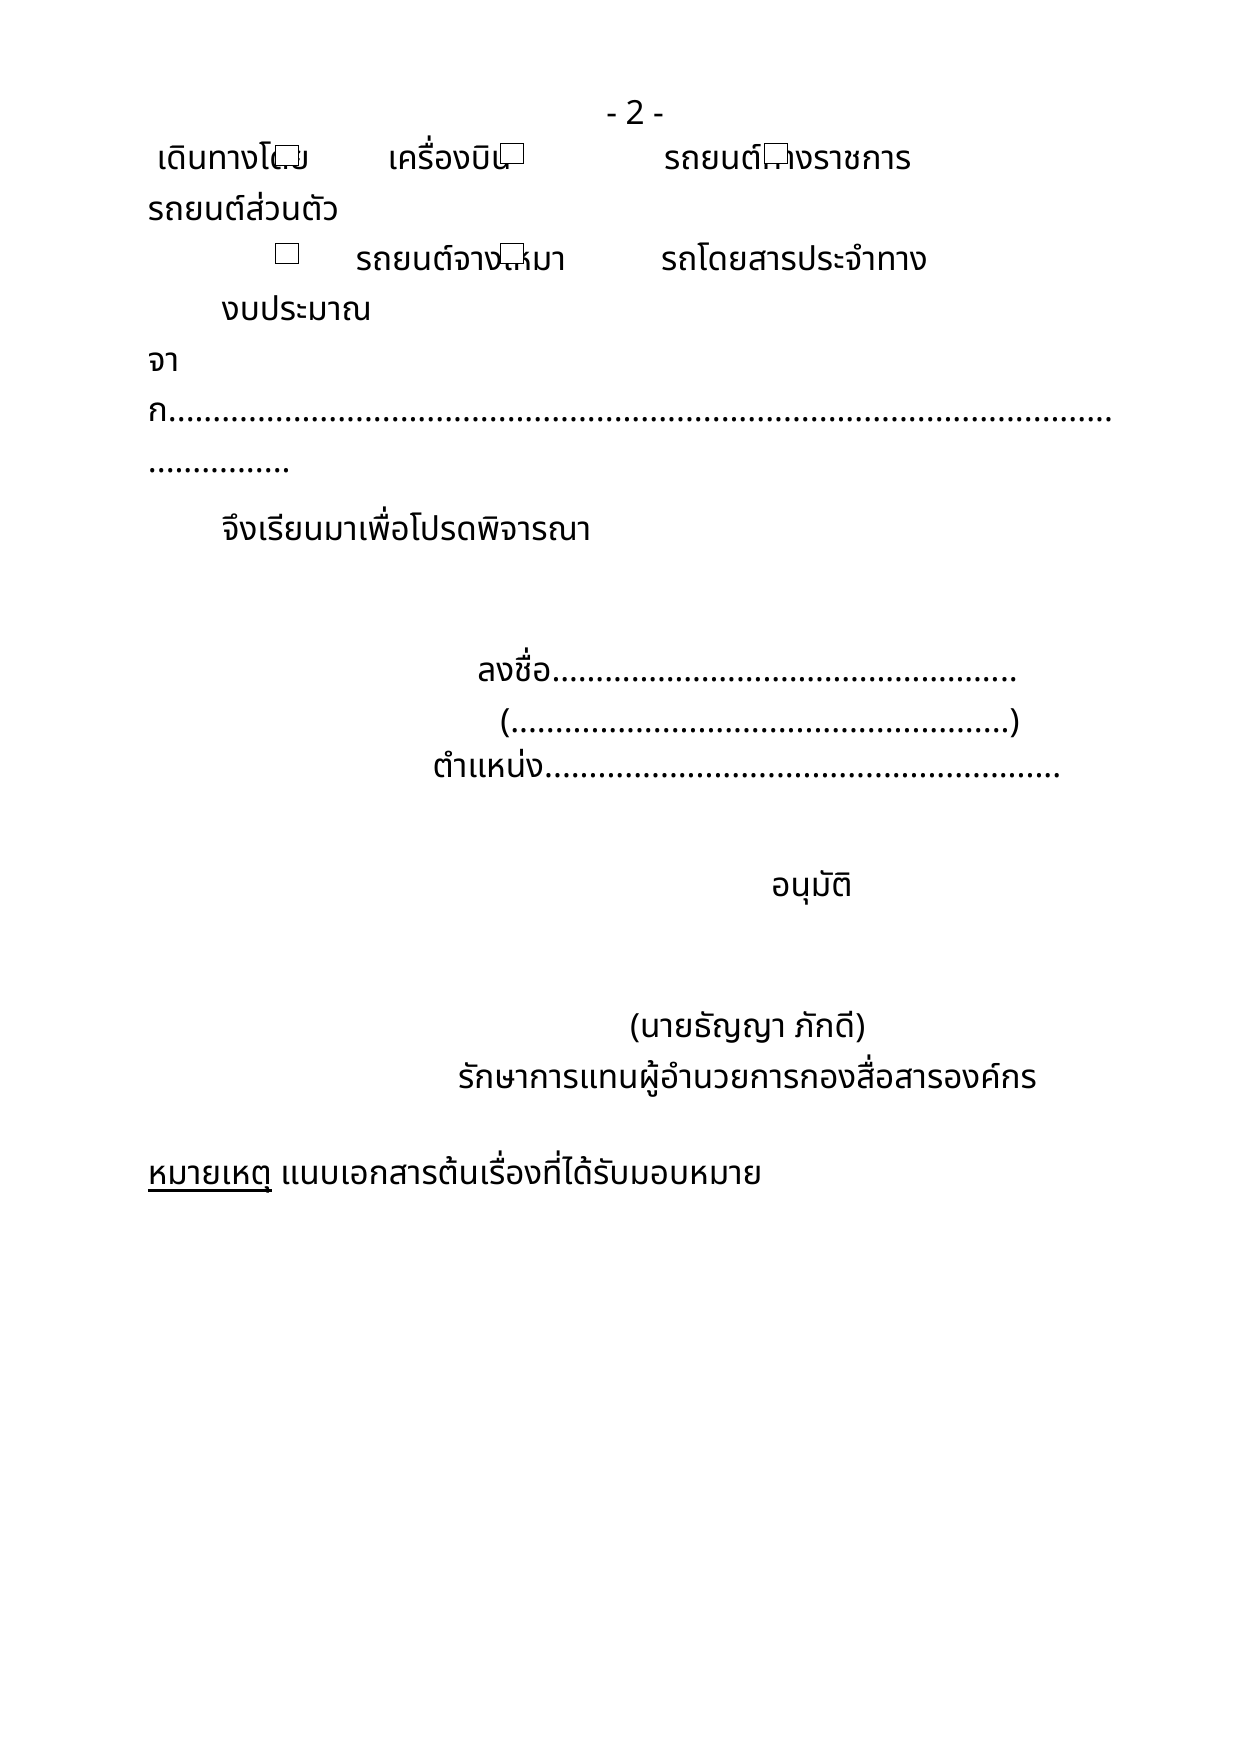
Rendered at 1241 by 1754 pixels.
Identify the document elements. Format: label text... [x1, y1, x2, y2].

text (........................................................) [373, 697, 1122, 742]
text รถยนต์จางเหมา รถโดยสารประจำทาง [148, 235, 1122, 285]
text (นายธัญญา ภักดี) [373, 1002, 1122, 1053]
text เดินทางโดย เครื่องบิน รถยนต์ทางราชการ รถยนต์ส่วนตัว [148, 134, 1122, 235]
text รักษาการแทนผู้อำนวยการกองสื่อสารองค์กร [373, 1053, 1122, 1103]
text หมายเหตุ แนบเอกสารต้นเรื่องที่ได้รับมอบหมาย [148, 1149, 1122, 1199]
text จึงเรียนมาเพื่อโปรดพิจารณา [148, 505, 1122, 555]
text งบประมาณจาก.......................................................................................................................... [148, 285, 1122, 482]
text ลงชื่อ…………………………………………….. [373, 646, 1122, 697]
text อนุมัติ [373, 861, 1122, 911]
text ตำแหน่ง.......................................................... [373, 742, 1122, 793]
